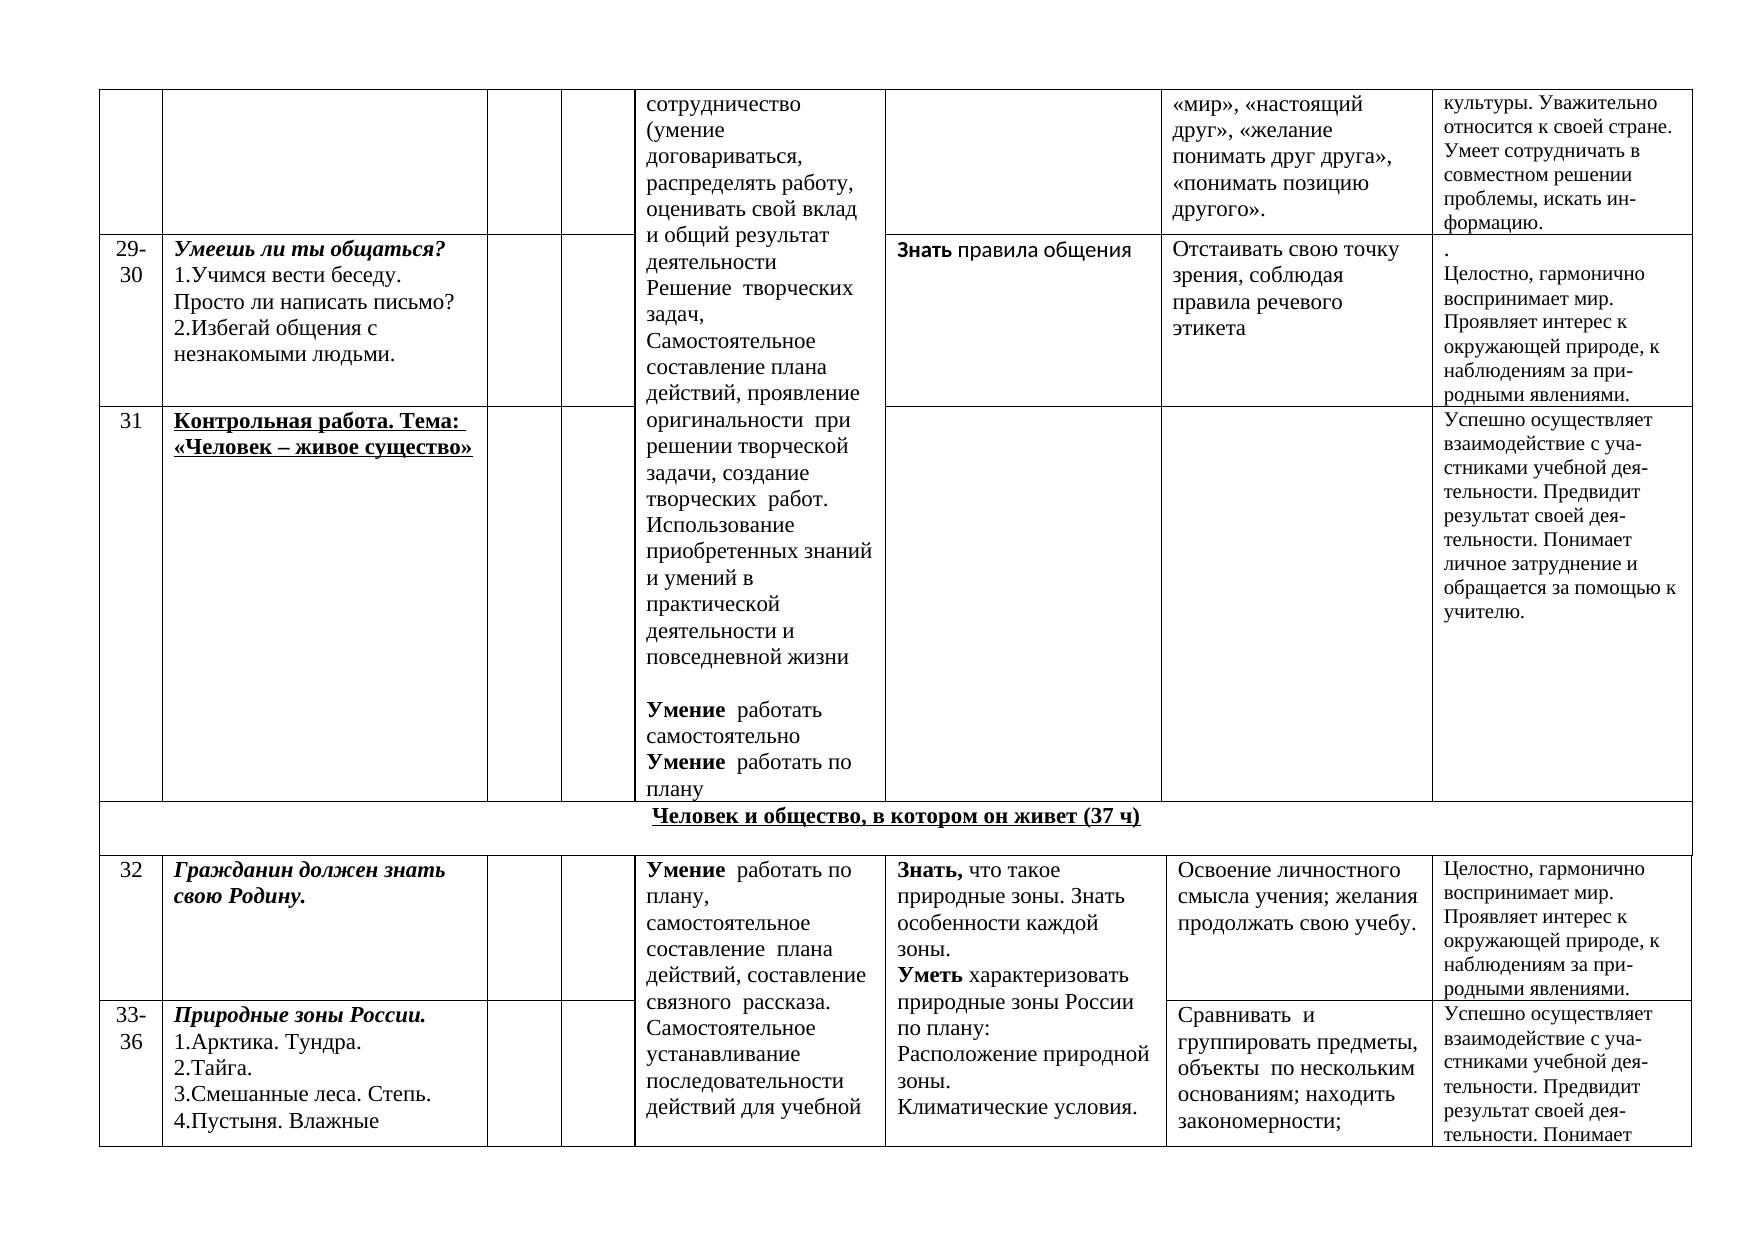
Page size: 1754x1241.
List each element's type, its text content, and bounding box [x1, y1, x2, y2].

table_cell [488, 407, 561, 801]
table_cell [1167, 1001, 1432, 1146]
table_cell Умеешь ли ты общаться? 1.Учимся вести беседу. Просто ли написать письмо? 2.Избегай общения с незнакомыми людьми. [163, 235, 487, 406]
table_cell [562, 1001, 634, 1146]
table_cell Человек и общество, в котором он живет (37 ч) [100, 802, 1692, 855]
table_cell [488, 235, 561, 406]
table_cell [886, 407, 1161, 801]
table_cell [488, 1001, 561, 1146]
table_cell [562, 235, 634, 406]
table_cell Целостно, гармонично воспринимает мир. Проявляет интерес к окружающей природе, к наблюдениям за природными явлениями. [1433, 856, 1691, 1000]
table_cell Знать правила общения [886, 235, 1161, 406]
table_cell [488, 90, 561, 234]
table_cell 33-36 [100, 1001, 162, 1146]
table_cell Освоение личностного смысла учения; желания продолжать свою учебу. [1167, 856, 1432, 1000]
table_cell 28 [100, 90, 162, 234]
table_cell Знать, что такое природные зоны. Знать особенности каждой зоны. Уметь характеризовать природные зоны России по плану: Расположение природной зоны. Климатические условия. Растительный и животный мир. Занятия населения. [886, 856, 1166, 1146]
table_cell Гражданин должен знать свою Родину. [163, 856, 487, 1000]
table_cell 31 [100, 407, 162, 801]
table_cell 29-30 [100, 235, 162, 406]
table_cell . Целостно, гармонично воспринимает мир. Проявляет интерес к окружающей природе, к наблюдениям за природными явлениями. [1433, 235, 1692, 406]
table_cell [562, 407, 634, 801]
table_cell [163, 90, 487, 234]
table_cell Умение работать по плану, самостоятельное составление плана действий, составление связного рассказа. Самостоятельное устанавливание последовательности действий для учебной задачи, определение способов контроля оценки. Умение работать с картой. Умение работать с дополнительной литературой Умение устанавливать учебное сотрудничество (умение договариваться, распределять работу, оценивать свой вклад и общий результат деятельности Решение творческих задач, самостоятельное составление плана действий, проявление оригинальности при решении творческой задачи, создание творческих работ. Устное описывание объекта природы Наблюдение за объектами окружающего мира, находение изменения, происходящего с объектом [636, 856, 885, 1146]
table_cell Отстаивать свою точку зрения, соблюдая правила речевого этикета [1162, 235, 1432, 406]
table_cell [1162, 407, 1432, 801]
table_cell [488, 856, 561, 1000]
table_cell 32 [100, 856, 162, 1000]
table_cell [163, 1001, 487, 1146]
table_cell [562, 90, 634, 234]
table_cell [1433, 1001, 1691, 1146]
table_cell [562, 856, 634, 1000]
table_cell Контрольная работа. Тема: «Человек – живое существо» [163, 407, 487, 801]
